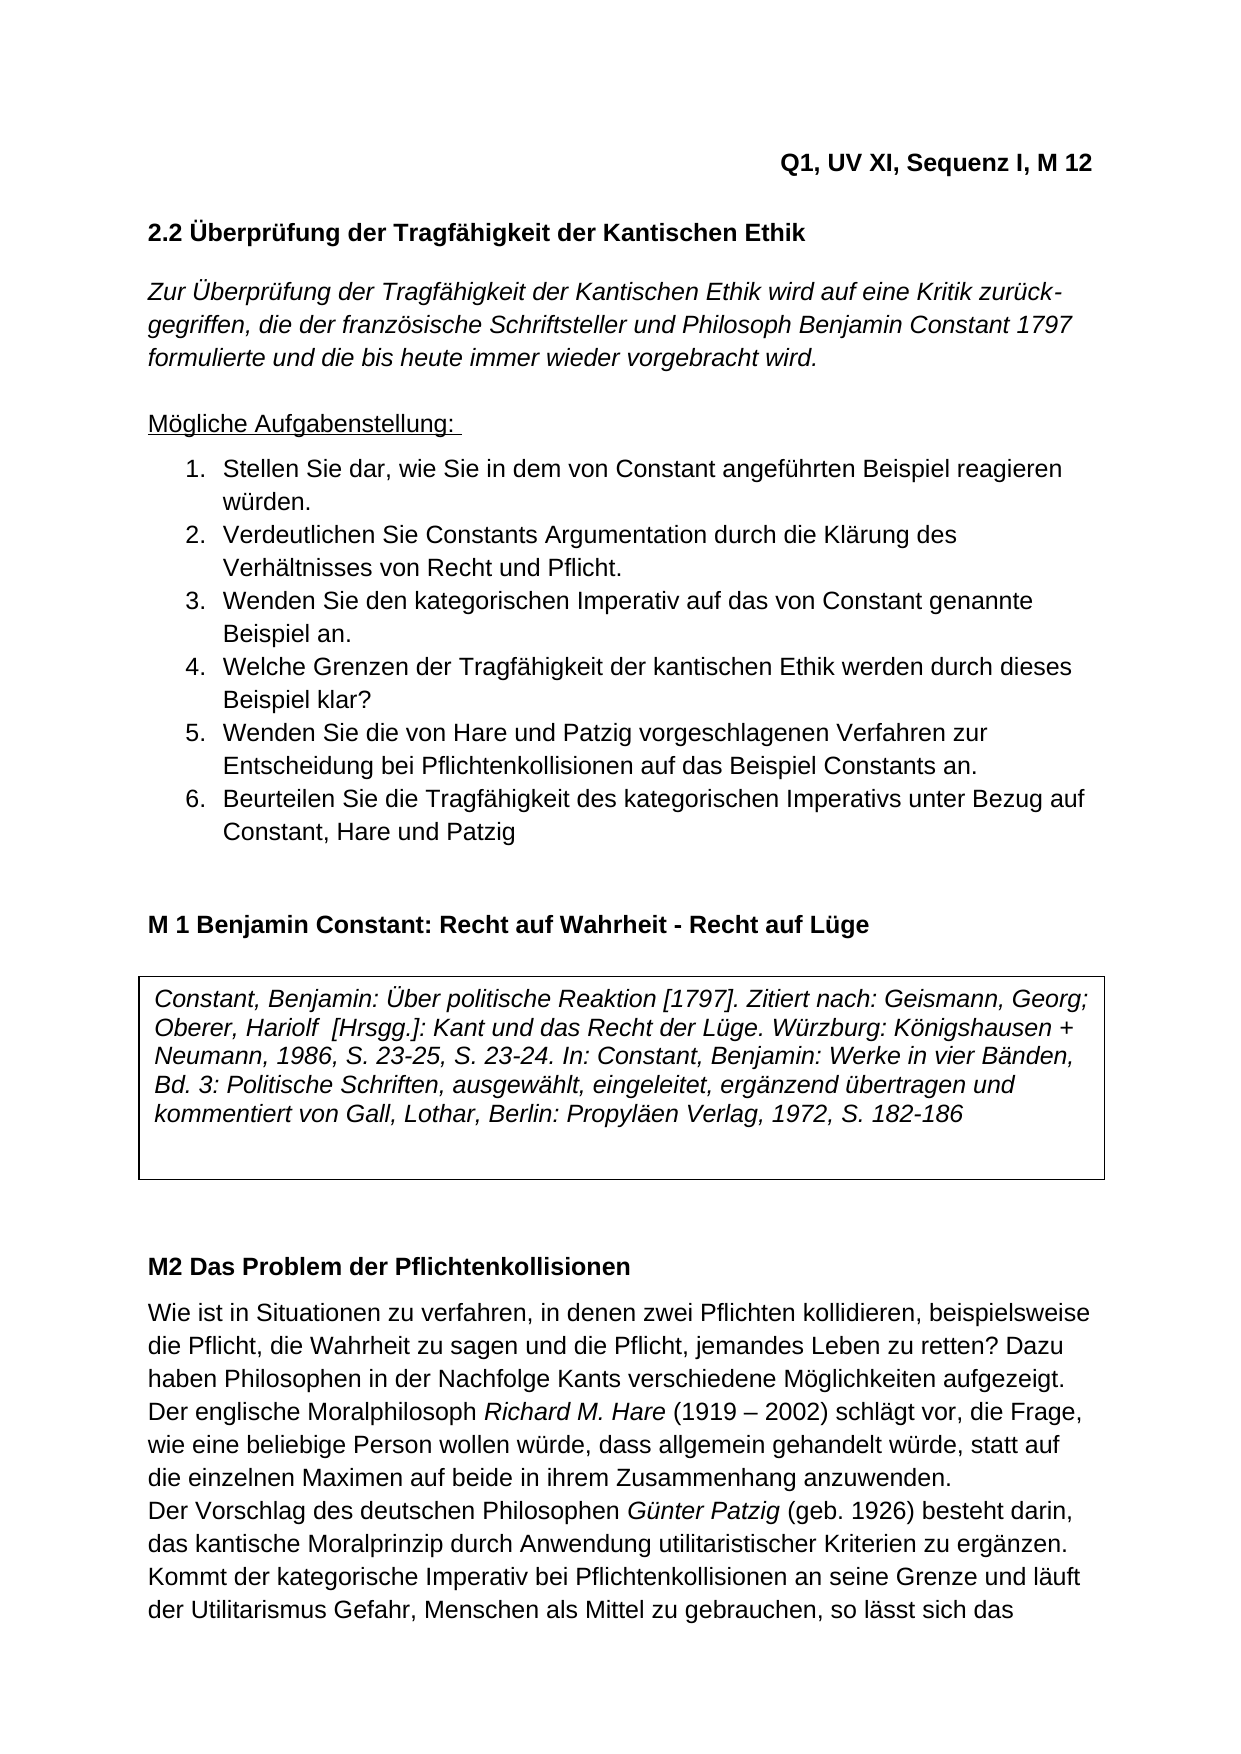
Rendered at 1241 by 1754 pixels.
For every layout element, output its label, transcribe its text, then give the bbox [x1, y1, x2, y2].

list Beurteilen Sie die Tragfähigkeit des kategorischen Imperativs unter Bezug auf Constant, Hare und Patzig [185, 784, 1093, 846]
text Zur Überprüfung der Tragfähigkeit der Kantischen Ethik wird auf eine Kritik zurückgegriffen, die der französische Schriftsteller und Philosoph Benjamin Constant 1797 formulierte und die bis heute immer wieder vorgebracht wird. [148, 277, 1093, 371]
text Der englische Moralphilosoph Richard M. Hare (1919 – 2002) schlägt vor, die Frage, wie eine beliebige Person wollen würde, dass allgemein gehandelt würde, statt auf die einzelnen Maximen auf beide in ihrem Zusammenhang anzuwenden. [148, 1397, 1093, 1492]
text Q1, UV XI, Sequenz I, M 12 [148, 148, 1093, 176]
text M 1 Benjamin Constant: Recht auf Wahrheit - Recht auf Lüge [148, 910, 1093, 938]
list Welche Grenzen der Tragfähigkeit der kantischen Ethik werden durch dieses Beispiel klar? [185, 652, 1093, 714]
text Mögliche Aufgabenstellung: [148, 409, 1093, 437]
list Stellen Sie dar, wie Sie in dem von Constant angeführten Beispiel reagieren würden. [185, 454, 1093, 516]
list Verdeutlichen Sie Constants Argumentation durch die Klärung des Verhältnisses von Recht und Pflicht. [185, 520, 1093, 582]
text 2.2 Überprüfung der Tragfähigkeit der Kantischen Ethik [148, 218, 1093, 246]
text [148, 1496, 1093, 1624]
list Wenden Sie den kategorischen Imperativ auf das von Constant genannte Beispiel an. [185, 586, 1093, 648]
text M2 Das Problem der Pflichtenkollisionen [148, 1252, 1093, 1281]
list Wenden Sie die von Hare und Patzig vorgeschlagenen Verfahren zur Entscheidung bei Pflichtenkollisionen auf das Beispiel Constants an. [185, 718, 1093, 780]
text Wie ist in Situationen zu verfahren, in denen zwei Pflichten kollidieren, beispielsweise die Pflicht, die Wahrheit zu sagen und die Pflicht, jemandes Leben zu retten? Dazu haben Philosophen in der Nachfolge Kants verschiedene Möglichkeiten aufgezeigt. [148, 1298, 1093, 1393]
